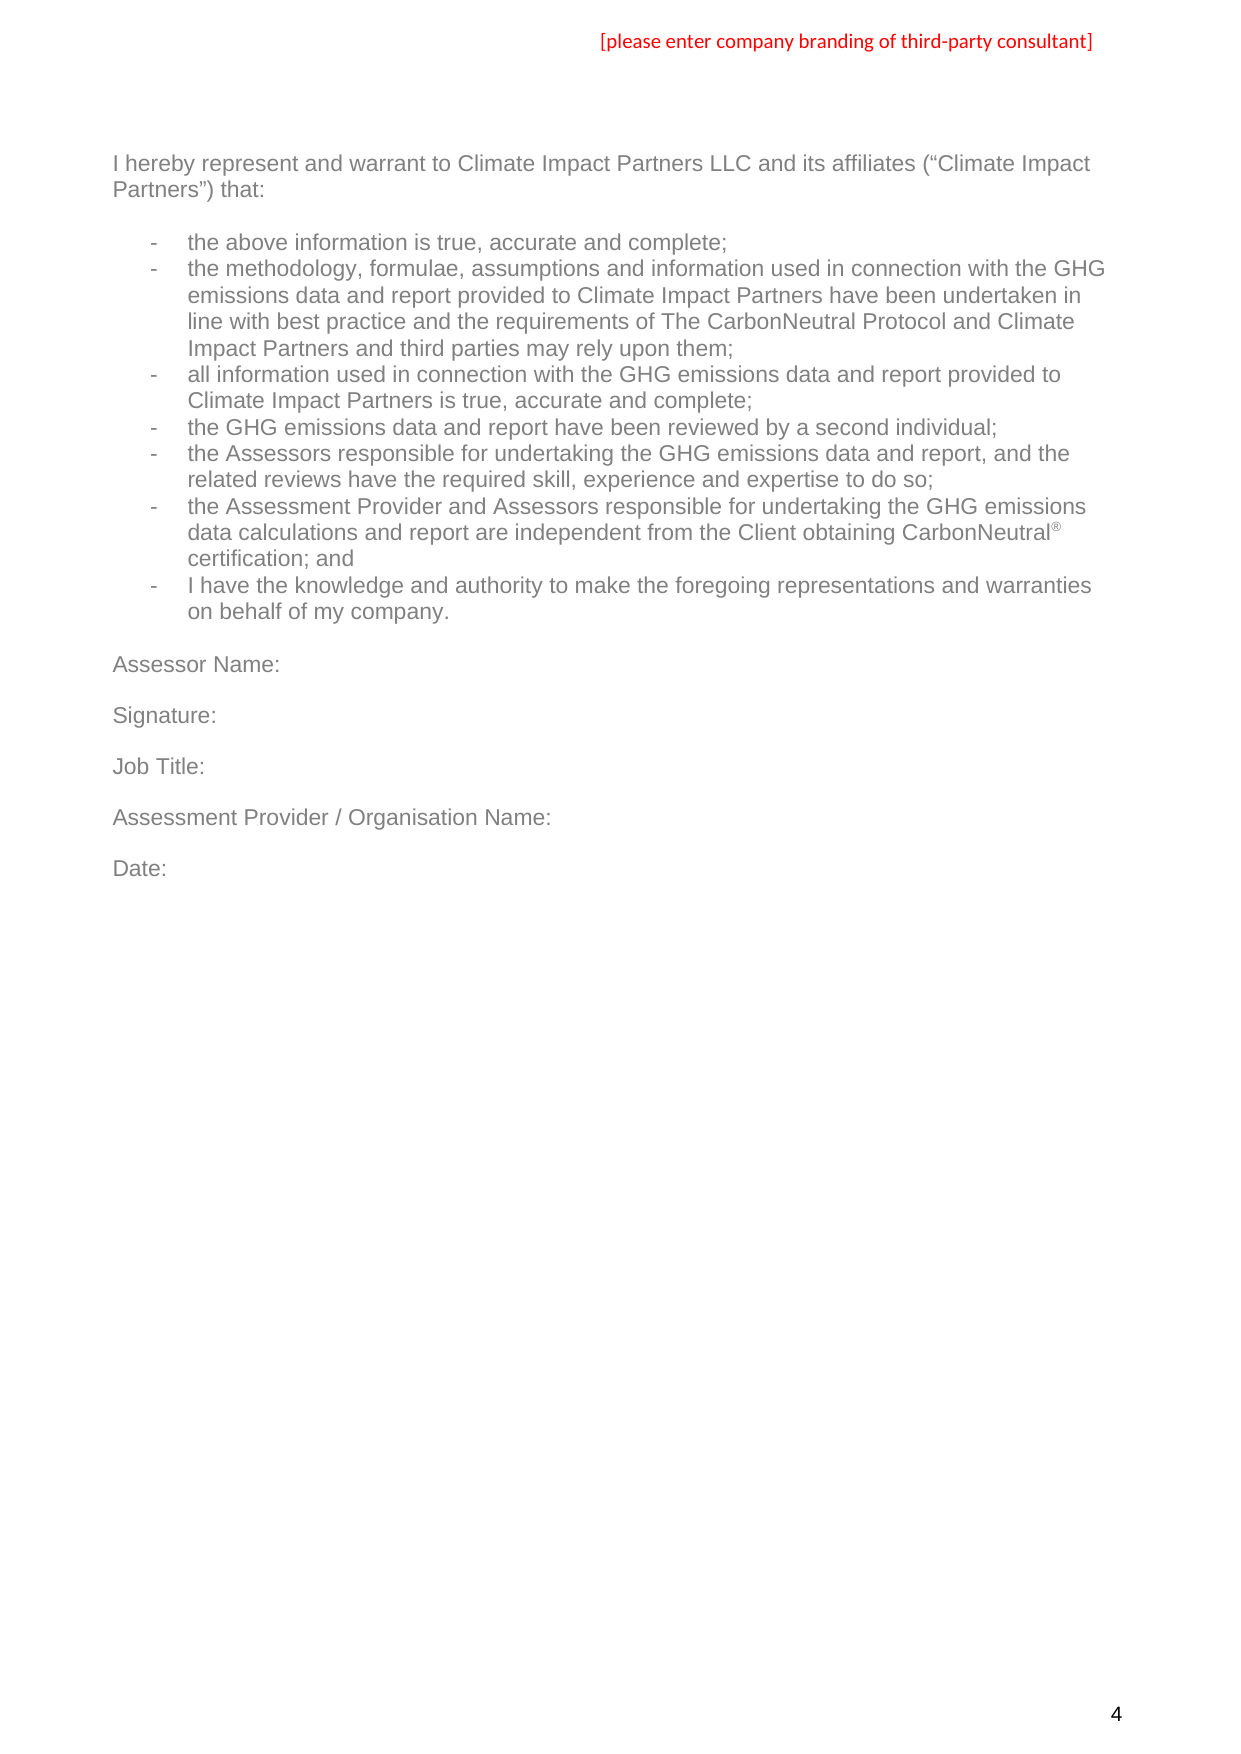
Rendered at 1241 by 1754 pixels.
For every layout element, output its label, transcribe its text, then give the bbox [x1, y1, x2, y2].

list I have the knowledge and authority to make the foregoing representations and warranties on behalf of my company. [150, 572, 1122, 624]
list the Assessment Provider and Assessors responsible for undertaking the GHG emissions data calculations and report are independent from the Client obtaining CarbonNeutral® certification; and [150, 493, 1122, 572]
list the GHG emissions data and report have been reviewed by a second individual; [150, 413, 1122, 440]
text Assessment Provider / Organisation Name: [112, 804, 1124, 830]
text I hereby represent and warrant to Climate Impact Partners LLC and its affiliates (“Climate Impact Partners”) that: [112, 150, 1122, 203]
text Job Title: [112, 753, 1124, 779]
list all information used in connection with the GHG emissions data and report provided to Climate Impact Partners is true, accurate and complete; [150, 361, 1122, 413]
list the Assessors responsible for undertaking the GHG emissions data and report, and the related reviews have the required skill, experience and expertise to do so; [150, 440, 1122, 493]
list the methodology, formulae, assumptions and information used in connection with the GHG emissions data and report provided to Climate Impact Partners have been undertaken in line with best practice and the requirements of The CarbonNeutral Protocol and Climate Impact Partners and third parties may rely upon them; [150, 255, 1122, 361]
text Signature: [112, 702, 1124, 728]
text Assessor Name: [112, 651, 1124, 677]
list the above information is true, accurate and complete; [150, 229, 1122, 255]
text Date: [112, 855, 1124, 881]
